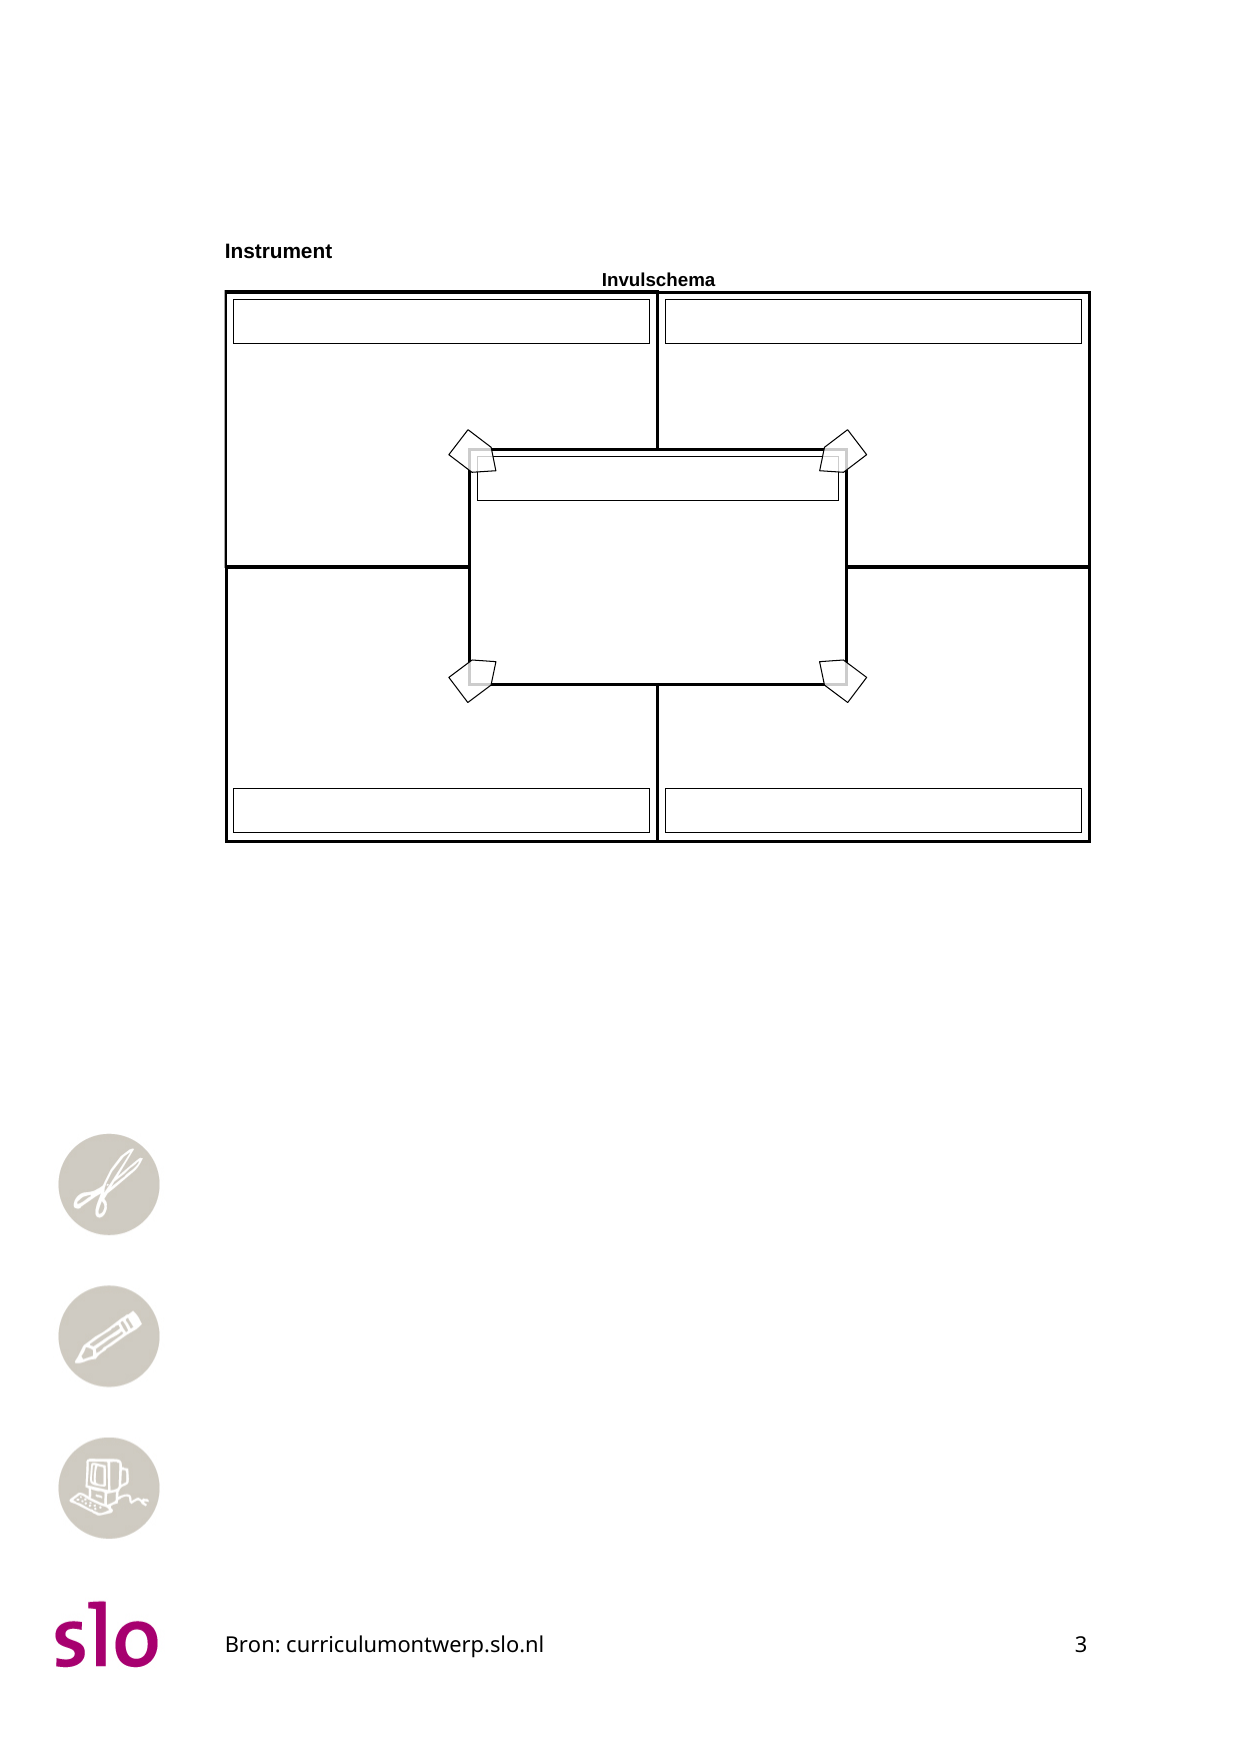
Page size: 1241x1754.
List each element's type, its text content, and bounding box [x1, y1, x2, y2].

picture [37, 1117, 175, 1682]
text Invulschema [224, 263, 1092, 290]
text Instrument [224, 236, 1092, 263]
